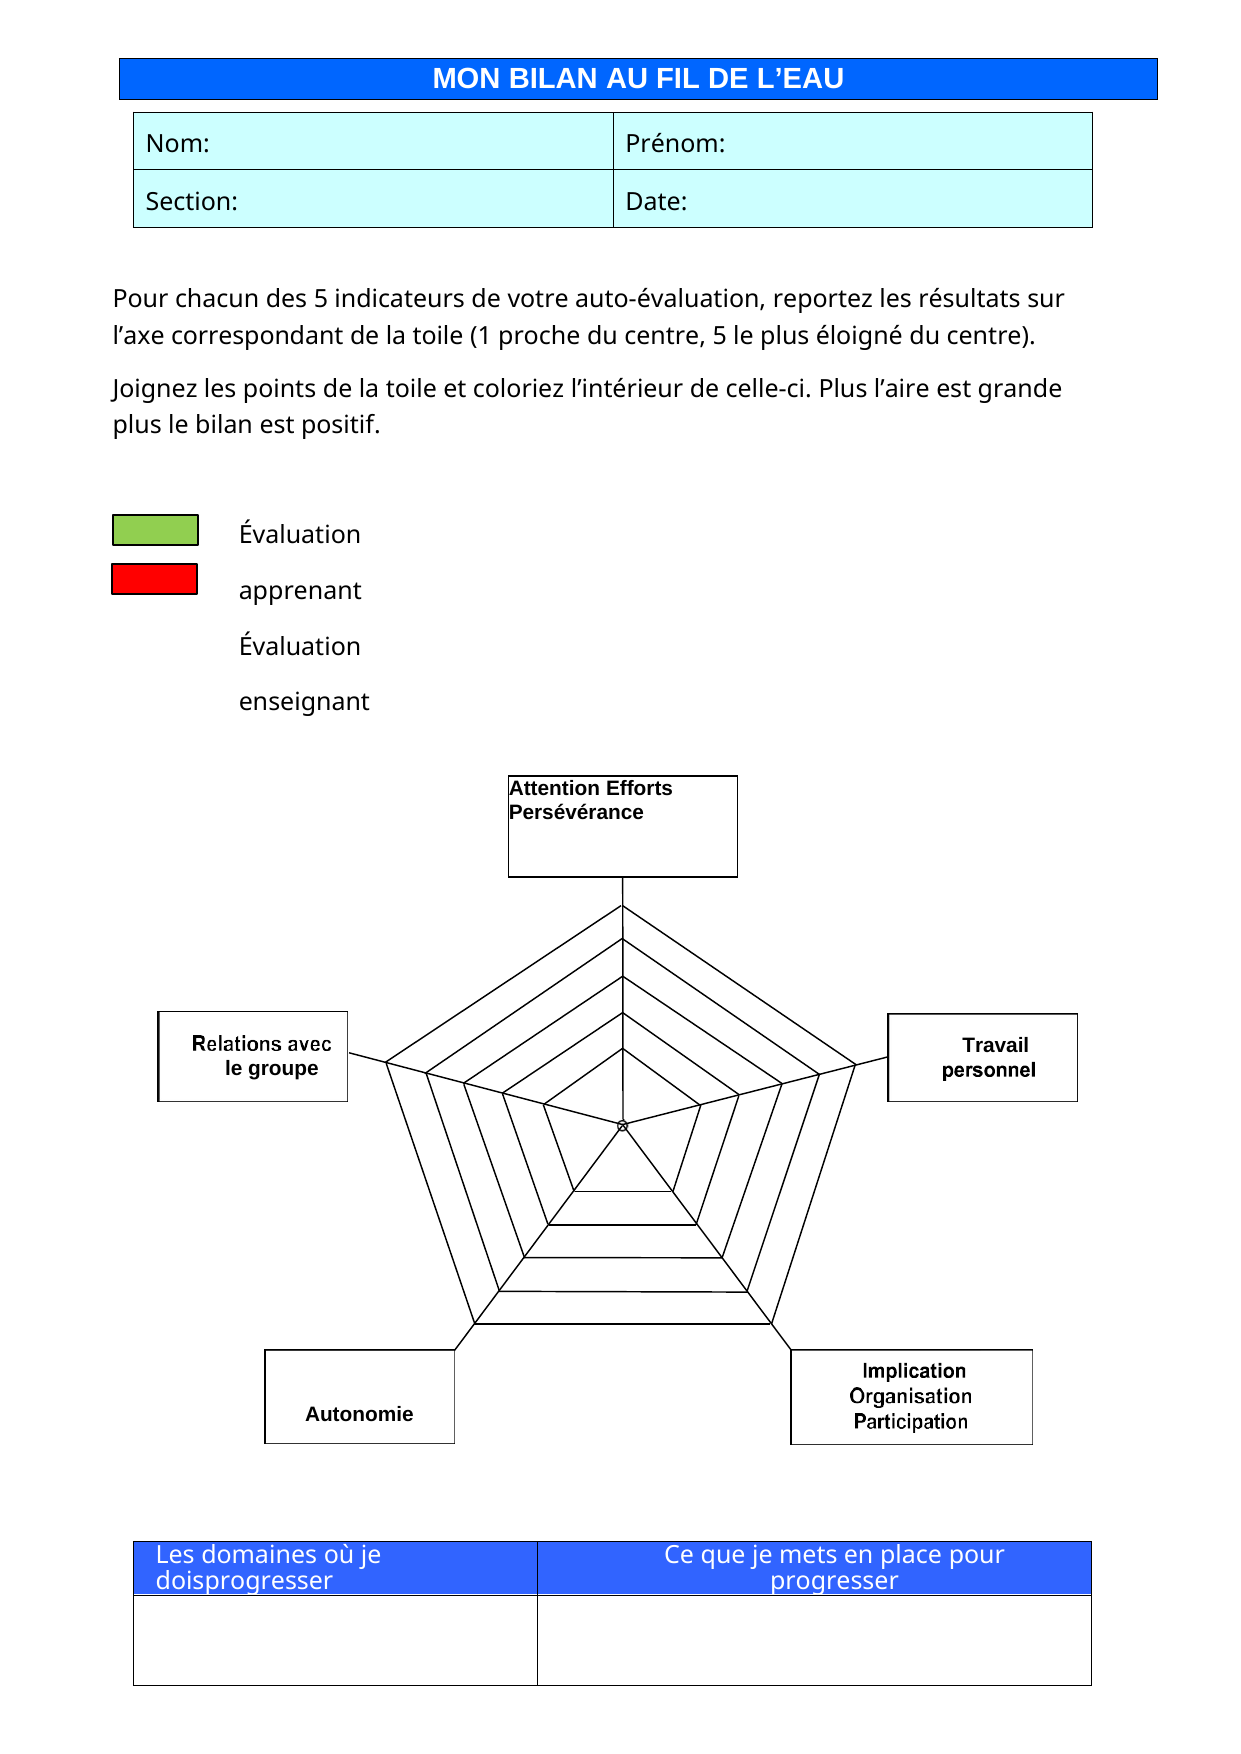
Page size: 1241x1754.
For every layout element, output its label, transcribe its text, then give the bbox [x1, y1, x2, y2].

picture [157, 1011, 348, 1102]
table_header Les domaines où je doisprogresser [134, 1542, 537, 1594]
picture [790, 1349, 1033, 1445]
text Joignez les points de la toile et coloriez l’intérieur de celle-ci. Plus l’aire est grande plus le bilan est positif. [112, 371, 1107, 441]
picture [616, 1119, 629, 1123]
table_cell Section: [134, 170, 613, 227]
text Pour chacun des 5 indicateurs de votre auto-évaluation, reportez les résultats sur l’axe correspondant de la toile (1 proche du centre, 5 le plus éloigné du centre). [112, 281, 1107, 352]
table_header Ce que je mets en place pour progresser [538, 1542, 1091, 1594]
picture [887, 1013, 1078, 1102]
table_cell Date: [614, 170, 1092, 227]
picture [264, 1349, 455, 1444]
text Évaluation apprenant Évaluation enseignant [238, 517, 485, 718]
table_header Nom: [134, 113, 613, 169]
table_cell [538, 1596, 1091, 1685]
table_header Prénom: [614, 113, 1092, 169]
table_cell [134, 1596, 537, 1685]
